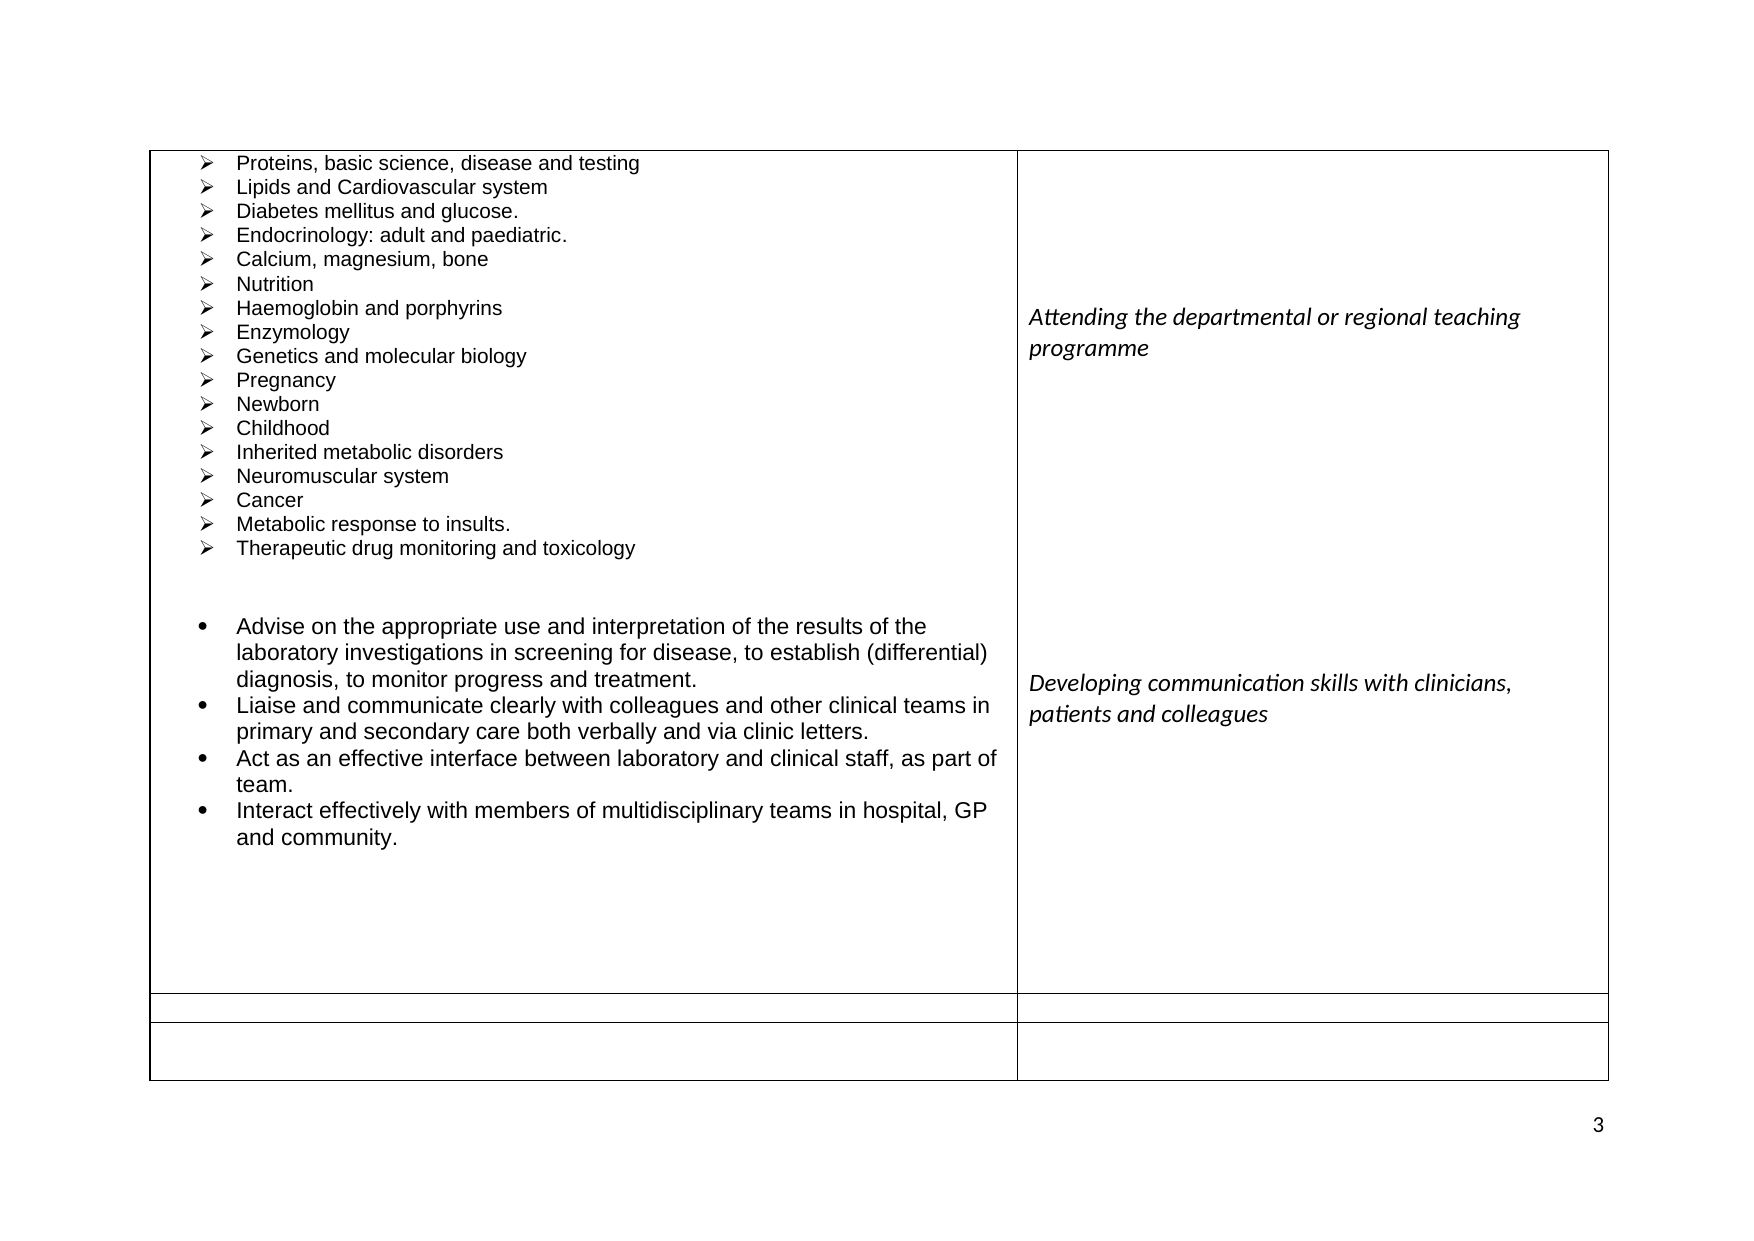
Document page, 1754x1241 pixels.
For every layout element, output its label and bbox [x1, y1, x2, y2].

table_cell [1018, 994, 1608, 1022]
table_cell [151, 994, 1017, 1022]
table_cell [151, 1023, 1017, 1080]
table_cell [1018, 1023, 1608, 1080]
table_cell [1018, 151, 1608, 993]
table_cell [151, 151, 1017, 993]
